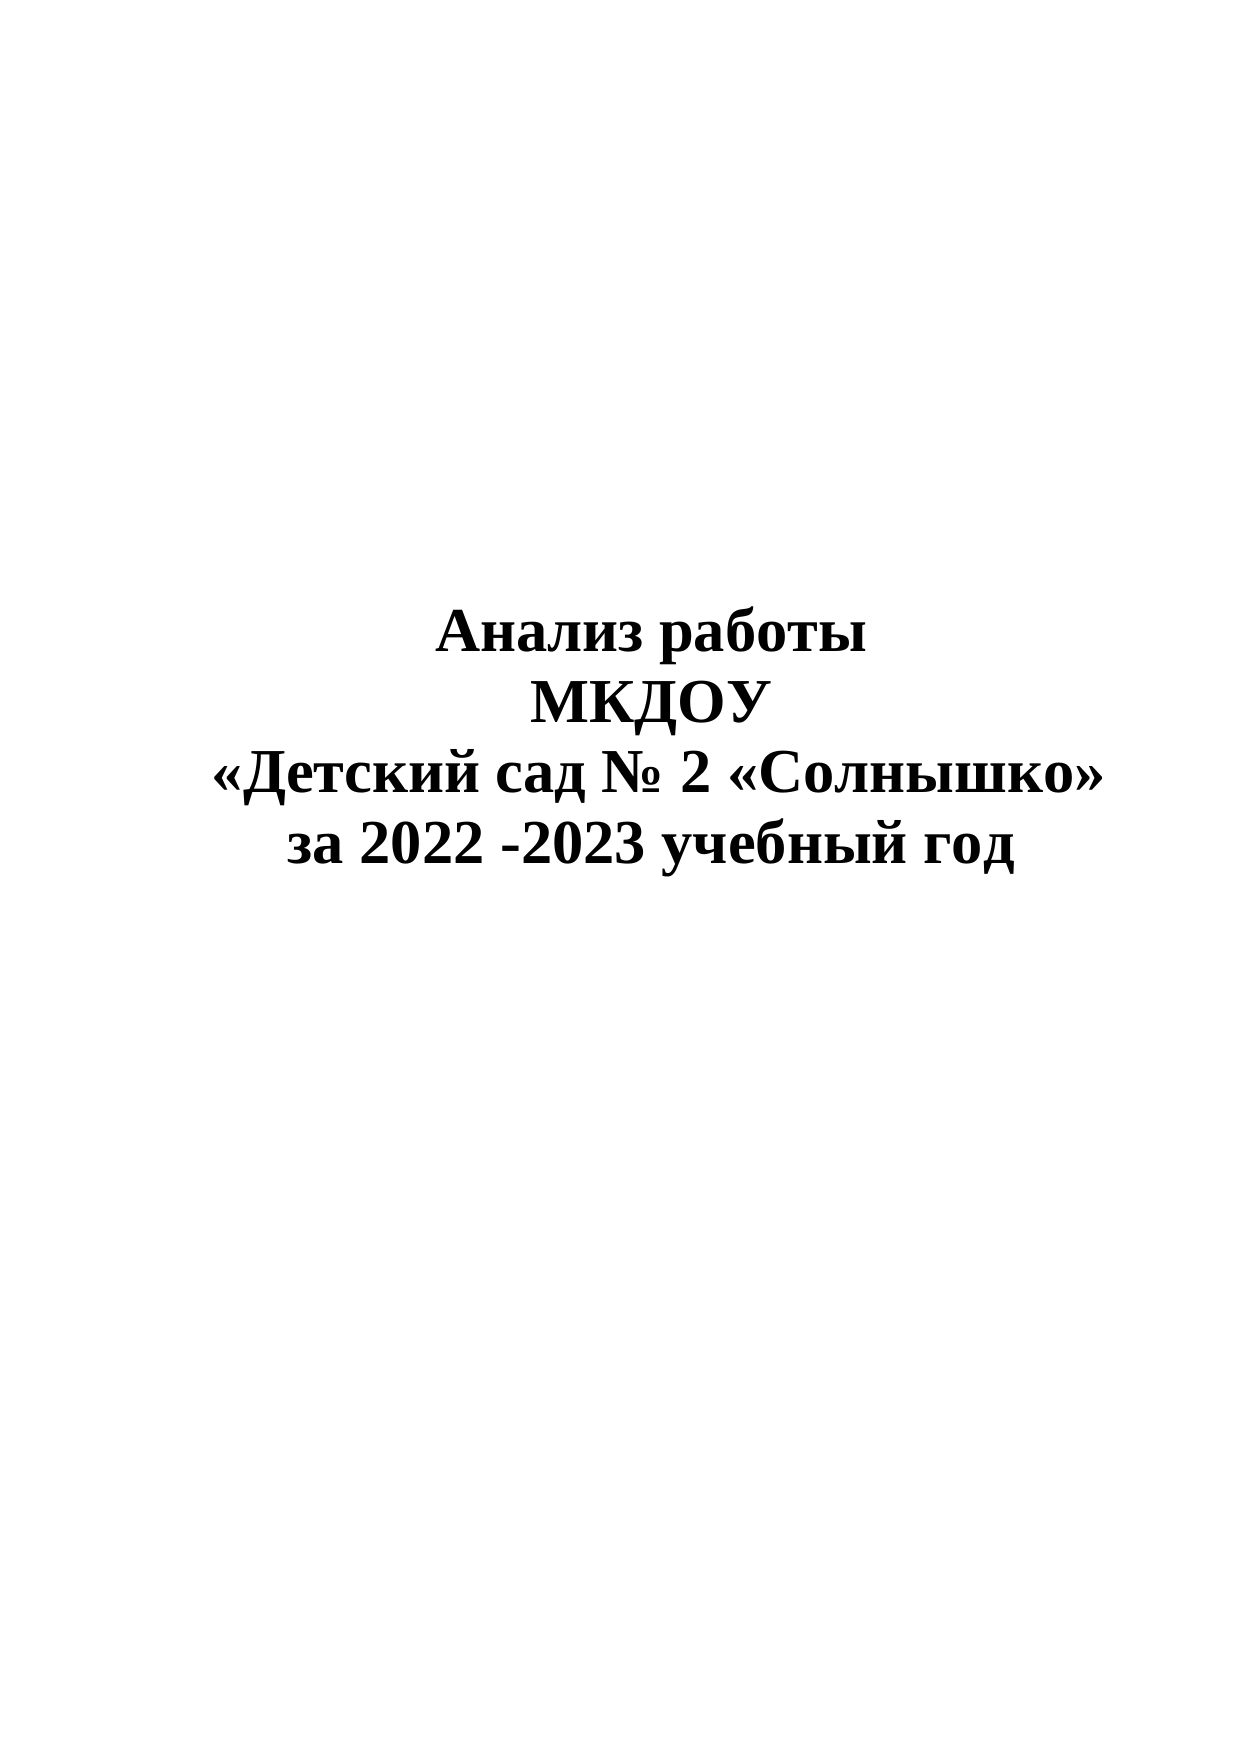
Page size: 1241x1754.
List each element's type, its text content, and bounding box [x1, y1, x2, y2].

text за 2022 -2023 учебный год [150, 807, 1152, 877]
text МКДОУ [150, 666, 1152, 736]
text «Детский сад № 2 «Солнышко» [150, 736, 1152, 807]
text Анализ работы [150, 595, 1152, 666]
